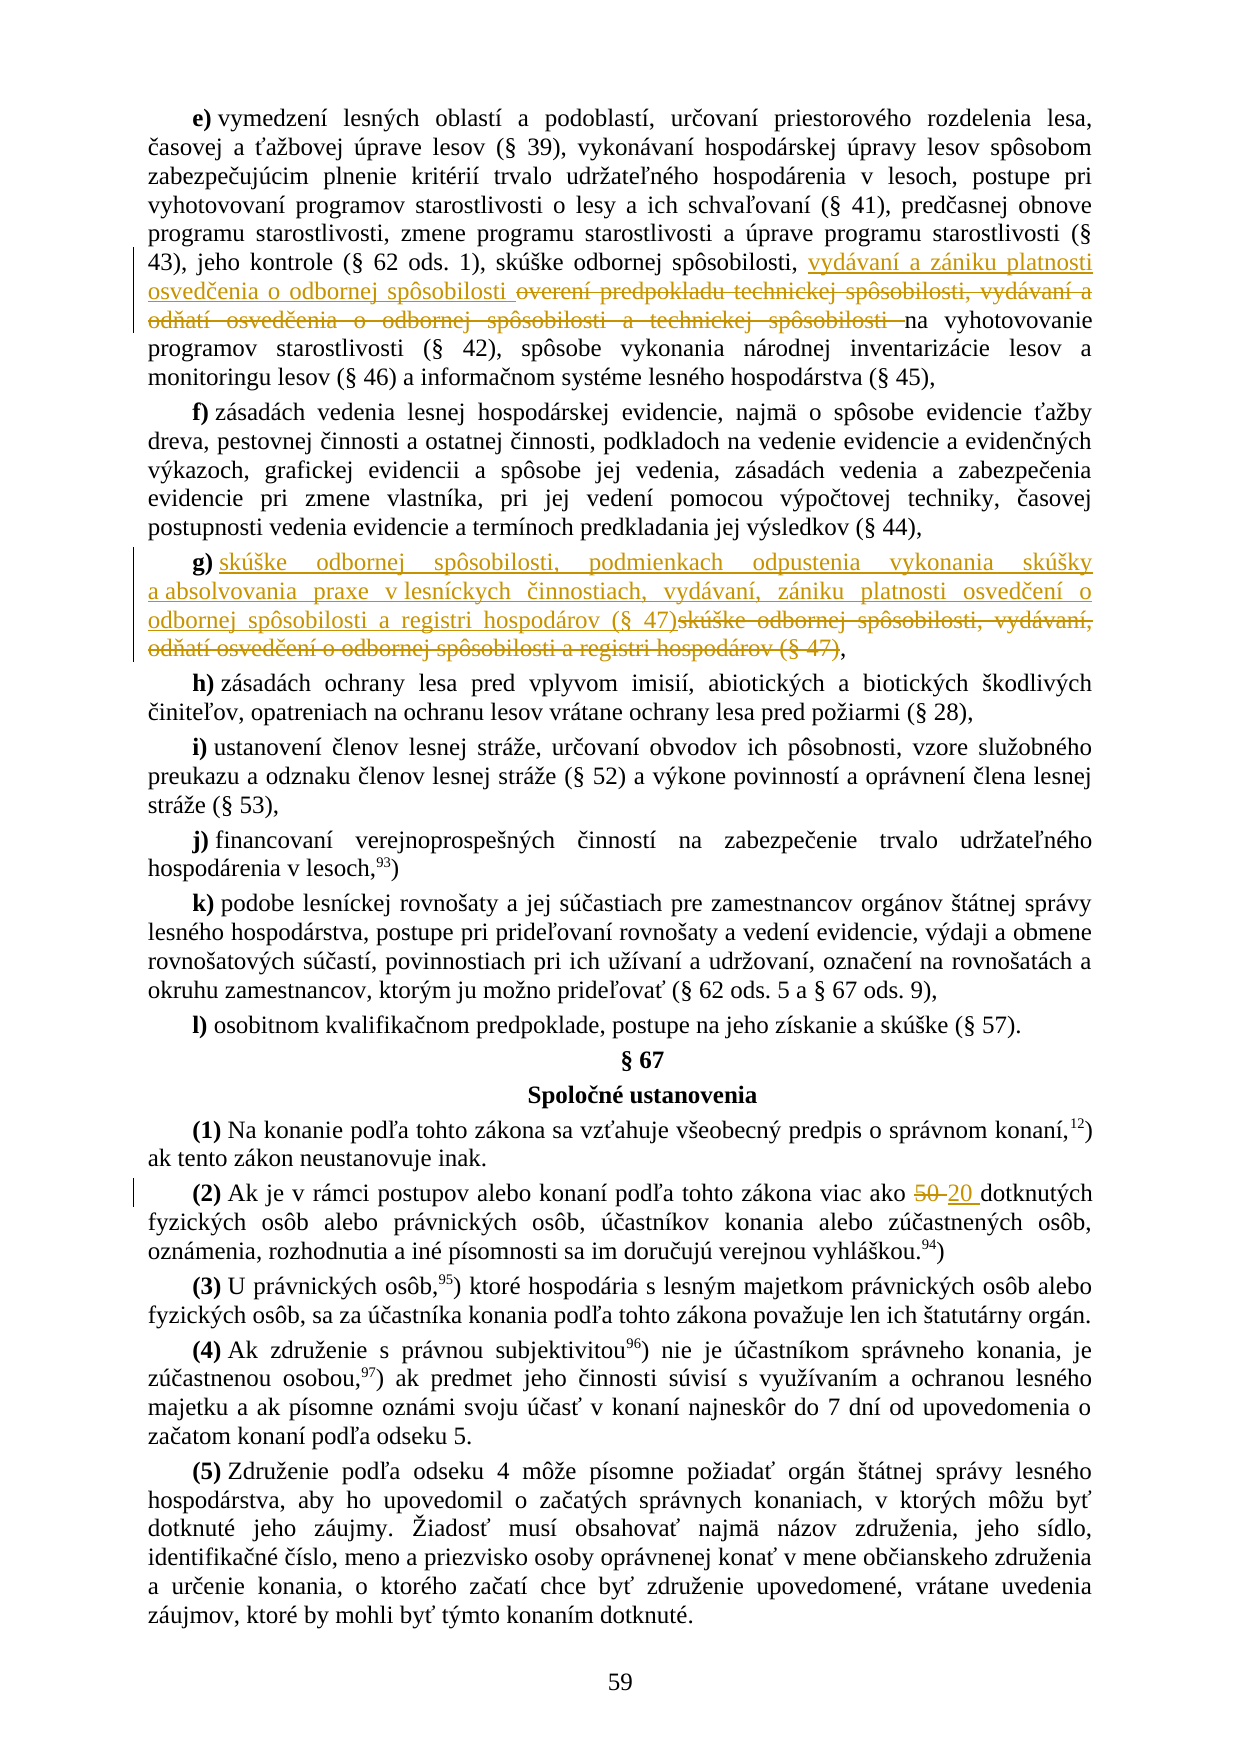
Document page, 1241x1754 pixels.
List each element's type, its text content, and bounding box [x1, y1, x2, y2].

text (5) Združenie podľa odseku 4 môže písomne požiadať orgán štátnej správy lesného hospodárstva, aby ho upovedomil o začatých správnych konaniach, v ktorých môžu byť dotknuté jeho záujmy. Žiadosť musí obsahovať najmä názov združenia, jeho sídlo, identifikačné číslo, meno a priezvisko osoby oprávnenej konať v mene občianskeho združenia a určenie konania, o ktorého začatí chce byť združenie upovedomené, vrátane uvedenia záujmov, ktoré by mohli byť týmto konaním dotknuté. [148, 1456, 1093, 1628]
text f) zásadách vedenia lesnej hospodárskej evidencie, najmä o spôsobe evidencie ťažby dreva, pestovnej činnosti a ostatnej činnosti, podkladoch na vedenie evidencie a evidenčných výkazoch, grafickej evidencii a spôsobe jej vedenia, zásadách vedenia a zabezpečenia evidencie pri zmene vlastníka, pri jej vedení pomocou výpočtovej techniky, časovej postupnosti vedenia evidencie a termínoch predkladania jej výsledkov (§ 44), [148, 397, 1093, 541]
text i) ustanovení členov lesnej stráže, určovaní obvodov ich pôsobnosti, vzore služobného preukazu a odznaku členov lesnej stráže (§ 52) a výkone povinností a oprávnení člena lesnej stráže (§ 53), [148, 732, 1093, 818]
text (4) Ak združenie s právnou subjektivitou96) nie je účastníkom správneho konania, je zúčastnenou osobou,97) ak predmet jeho činnosti súvisí s využívaním a ochranou lesného majetku a ak písomne oznámi svoju účasť v konaní najneskôr do 7 dní od upovedomenia o začatom konaní podľa odseku 5. [148, 1335, 1093, 1450]
text k) podobe lesníckej rovnošaty a jej súčastiach pre zamestnancov orgánov štátnej správy lesného hospodárstva, postupe pri prideľovaní rovnošaty a vedení evidencie, výdaji a obmene rovnošatových súčastí, povinnostiach pri ich užívaní a udržovaní, označení na rovnošatách a okruhu zamestnancov, ktorým ju možno prideľovať (§ 62 ods. 5 a § 67 ods. 9), [148, 888, 1093, 1003]
text Spoločné ustanovenia [148, 1080, 1093, 1108]
text (3) U právnických osôb,95) ktoré hospodária s lesným majetkom právnických osôb alebo fyzických osôb, sa za účastníka konania podľa tohto zákona považuje len ich štatutárny orgán. [148, 1271, 1093, 1328]
text h) zásadách ochrany lesa pred vplyvom imisií, abiotických a biotických škodlivých činiteľov, opatreniach na ochranu lesov vrátane ochrany lesa pred požiarmi (§ 28), [148, 668, 1093, 726]
text g) , [148, 547, 1093, 662]
text e) vymedzení lesných oblastí a podoblastí, určovaní priestorového rozdelenia lesa, časovej a ťažbovej úprave lesov (§ 39), vykonávaní hospodárskej úpravy lesov spôsobom zabezpečujúcim plnenie kritérií trvalo udržateľného hospodárenia v lesoch, postupe pri vyhotovovaní programov starostlivosti o lesy a ich schvaľovaní (§ 41), predčasnej obnove programu starostlivosti, zmene programu starostlivosti a úprave programu starostlivosti (§ 43), jeho kontrole (§ 62 ods. 1), skúške odbornej spôsobilosti, na vyhotovovanie programov starostlivosti (§ 42), spôsobe vykonania národnej inventarizácie lesov a monitoringu lesov (§ 46) a informačnom systéme lesného hospodárstva (§ 45), [148, 103, 1093, 391]
text § 67 [148, 1045, 1093, 1073]
text j) financovaní verejnoprospešných činností na zabezpečenie trvalo udržateľného hospodárenia v lesoch,93) [148, 825, 1093, 882]
text (1) Na konanie podľa tohto zákona sa vzťahuje všeobecný predpis o správnom konaní,12) ak tento zákon neustanovuje inak. [148, 1115, 1093, 1172]
text l) osobitnom kvalifikačnom predpoklade, postupe na jeho získanie a skúške (§ 57). [148, 1010, 1093, 1038]
text (2) Ak je v rámci postupov alebo konaní podľa tohto zákona viac ako dotknutých fyzických osôb alebo právnických osôb, účastníkov konania alebo zúčastnených osôb, oznámenia, rozhodnutia a iné písomnosti sa im doručujú verejnou vyhláškou.94) [148, 1178, 1093, 1265]
